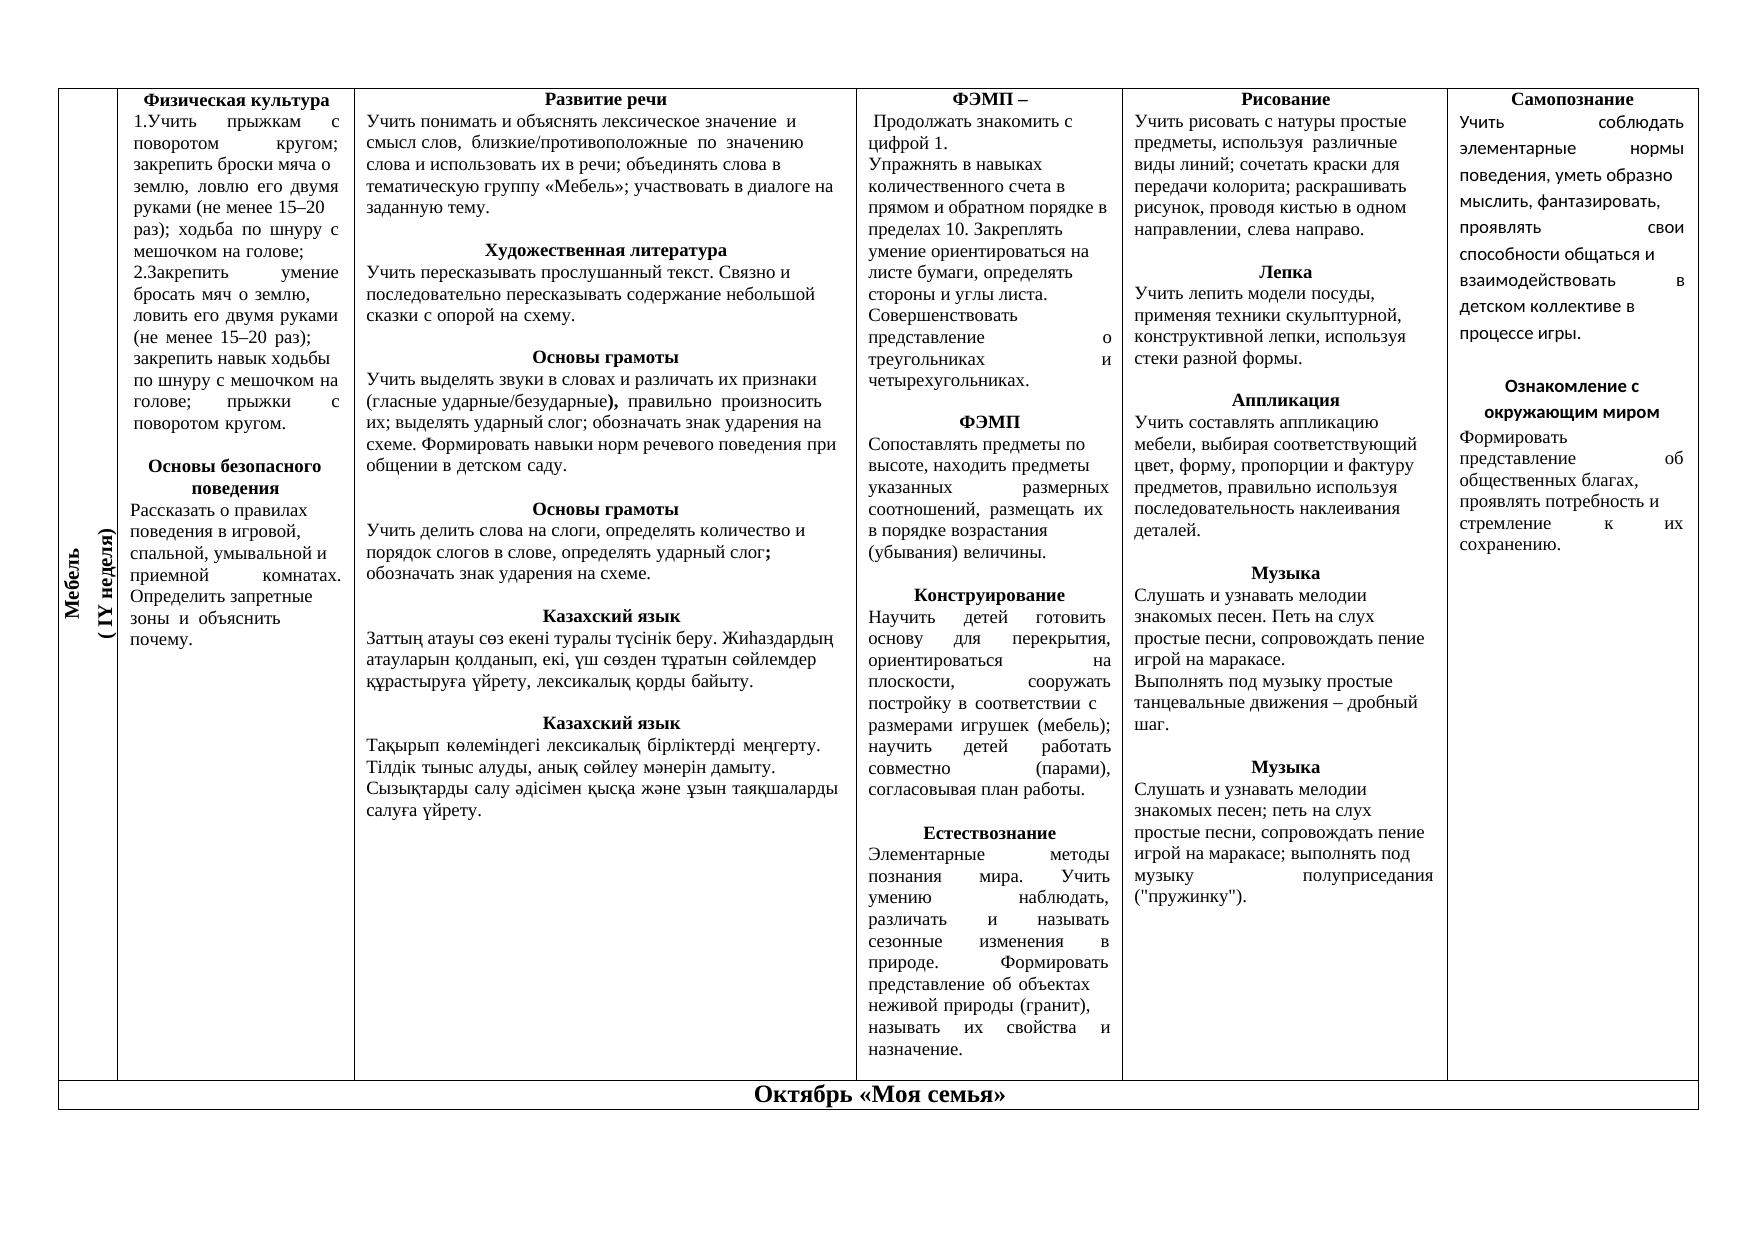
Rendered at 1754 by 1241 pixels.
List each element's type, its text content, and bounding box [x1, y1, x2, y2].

table_header Самопознание Учить соблюдать элементарные нормы поведения, уметь образно мыслить, фантазировать, проявлять свои способности общаться и взаимодействовать в детском коллективе в процессе игры. Ознакомление с окружающим миром Формировать представление об общественных благах, проявлять потребность и стремление к их сохранению. [1448, 89, 1698, 1080]
table_cell Октябрь «Моя семья» [59, 1081, 1698, 1109]
table_header ФЭМП – Продолжать знакомить с цифрой 1. Упражнять в навыках количественного счета в прямом и обратном порядке в пределах 10. Закреплять умение ориентироваться на листе бумаги, определять стороны и углы листа. Совершенствовать представление о треугольниках и четырехугольниках. ФЭМП Сопоставлять предметы по высоте, находить предметы указанных размерных соотношений, размещать их в порядке возрастания (убывания) величины. Конструирование Научить детей готовить основу для перекрытия, ориентироваться на плоскости, сооружать постройку в соответствии с размерами игрушек (мебель); научить детей работать совместно (парами), согласовывая план работы. Естествознание Элементарные методы познания мира. Учить умению наблюдать, различать и называть сезонные изменения в природе. Формировать представление об объектах неживой природы (гранит), называть их свойства и назначение. [857, 89, 1122, 1080]
table_header Мебель ( IY неделя) [59, 89, 117, 1080]
table_header Физическая культура 1.Учить прыжкам с поворотом кругом; закрепить броски мяча о землю, ловлю его двумя руками (не менее 15–20 раз); ходьба по шнуру с мешочком на голове; 2.Закрепить умение бросать мяч о землю, ловить его двумя руками (не менее 15–20 раз); закрепить навык ходьбы по шнуру с мешочком на голове; прыжки с поворотом кругом. Основы безопасного поведения Рассказать о правилах поведения в игровой, спальной, умывальной и приемной комнатах. Определить запретные зоны и объяснить почему. [118, 89, 354, 1080]
table_header Рисование Учить рисовать с натуры простые предметы, используя различные виды линий; сочетать краски для передачи колорита; раскрашивать рисунок, проводя кистью в одном направлении, слева направо. Лепка Учить лепить модели посуды, применяя техники скульптурной, конструктивной лепки, используя стеки разной формы. Аппликация Учить составлять аппликацию мебели, выбирая соответствующий цвет, форму, пропорции и фактуру предметов, правильно используя последовательность наклеивания деталей. Музыка Слушать и узнавать мелодии знакомых песен. Петь на слух простые песни, сопровождать пение игрой на маракасе. Выполнять под музыку простые танцевальные движения – дробный шаг. Музыка Слушать и узнавать мелодии знакомых песен; петь на слух простые песни, сопровождать пение игрой на маракасе; выполнять под музыку полуприседания ("пружинку"). [1123, 89, 1447, 1080]
table_header Развитие речи Учить понимать и объяснять лексическое значение и смысл слов, близкие/противоположные по значению слова и использовать их в речи; объединять слова в тематическую группу «Мебель»; участвовать в диалоге на заданную тему. Художественная литература Учить пересказывать прослушанный текст. Связно и последовательно пересказывать содержание небольшой сказки с опорой на схему. Основы грамоты Учить выделять звуки в словах и различать их признаки (гласные ударные/безударные), правильно произносить их; выделять ударный слог; обозначать знак ударения на схеме. Формировать навыки норм речевого поведения при общении в детском саду. Основы грамоты Учить делить слова на слоги, определять количество и порядок слогов в слове, определять ударный слог; обозначать знак ударения на схеме. Казахский язык Заттың атауы сөз екені туралы түсінік беру. Жиһаздардың атауларын қолданып, екі, үш сөзден тұратын сөйлемдер құрастыруға үйрету, лексикалық қорды байыту. Казахский язык Тақырып көлеміндегі лексикалық бірліктерді меңгерту. Тілдік тыныс алуды, анық сөйлеу мәнерін дамыту. Сызықтарды салу әдісімен қысқа және ұзын таяқшаларды салуға үйрету. [355, 89, 856, 1080]
